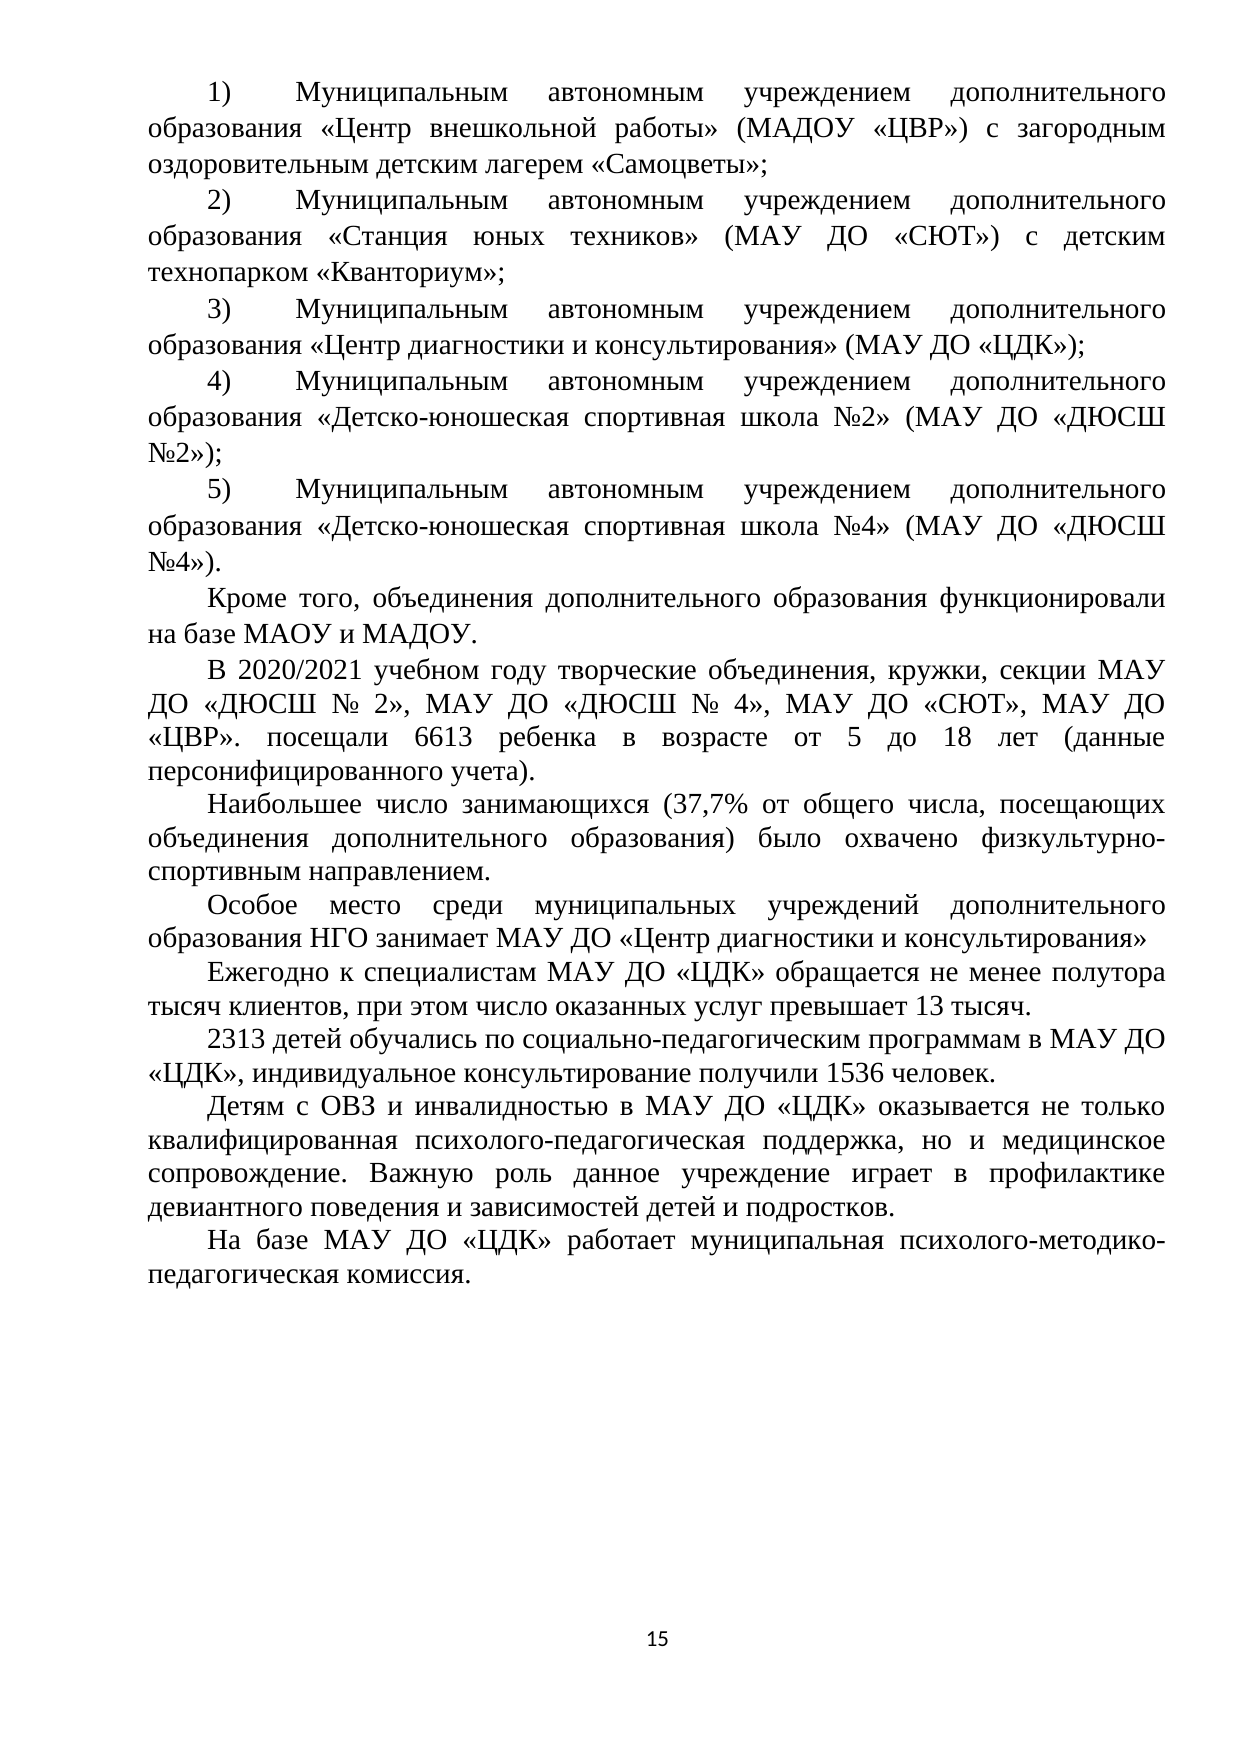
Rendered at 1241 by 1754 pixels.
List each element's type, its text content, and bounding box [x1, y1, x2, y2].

list 2313 детей обучались по социально-педагогическим программам в МАУ ДО «ЦДК», индивидуальное консультирование получили 1536 человек. [148, 1021, 1167, 1088]
list Ежегодно к специалистам МАУ ДО «ЦДК» обращается не менее полутора тысяч клиентов, при этом число оказанных услуг превышает 13 тысяч. [148, 954, 1167, 1021]
list Муниципальным автономным учреждением дополнительного образования «Станция юных техников» (МАУ ДО «СЮТ») с детским технопарком «Кванториум»; [148, 182, 1167, 288]
list На базе МАУ ДО «ЦДК» работает муниципальная психолого-методико-педагогическая комиссия. [148, 1222, 1167, 1289]
list Муниципальным автономным учреждением дополнительного образования «Центр внешкольной работы» (МАДОУ «ЦВР») с загородным оздоровительным детским лагерем «Самоцветы»; [148, 74, 1167, 180]
text Особое место среди муниципальных учреждений дополнительного образования НГО занимает МАУ ДО «Центр диагностики и консультирования» [148, 887, 1167, 954]
list Наибольшее число занимающихся (37,7% от общего числа, посещающих объединения дополнительного образования) было охвачено физкультурно-спортивным направлением. [148, 786, 1167, 887]
list Муниципальным автономным учреждением дополнительного образования «Центр диагностики и консультирования» (МАУ ДО «ЦДК»); [148, 291, 1167, 360]
list В 2020/2021 учебном году творческие объединения, кружки, секции МАУ ДО «ДЮСШ № 2», МАУ ДО «ДЮСШ № 4», МАУ ДО «СЮТ», МАУ ДО «ЦВР». посещали 6613 ребенка в возрасте от 5 до 18 лет (данные персонифицированного учета). [148, 652, 1167, 786]
list Муниципальным автономным учреждением дополнительного образования «Детско-юношеская спортивная школа №2» (МАУ ДО «ДЮСШ №2»); [148, 363, 1167, 469]
text Детям с ОВЗ и инвалидностью в МАУ ДО «ЦДК» оказывается не только квалифицированная психолого-педагогическая поддержка, но и медицинское сопровождение. Важную роль данное учреждение играет в профилактике девиантного поведения и зависимостей детей и подростков. [148, 1088, 1167, 1222]
list Кроме того, объединения дополнительного образования функционировали на базе МАОУ и МАДОУ. [148, 580, 1167, 649]
list Муниципальным автономным учреждением дополнительного образования «Детско-юношеская спортивная школа №4» (МАУ ДО «ДЮСШ №4»). [148, 471, 1167, 577]
